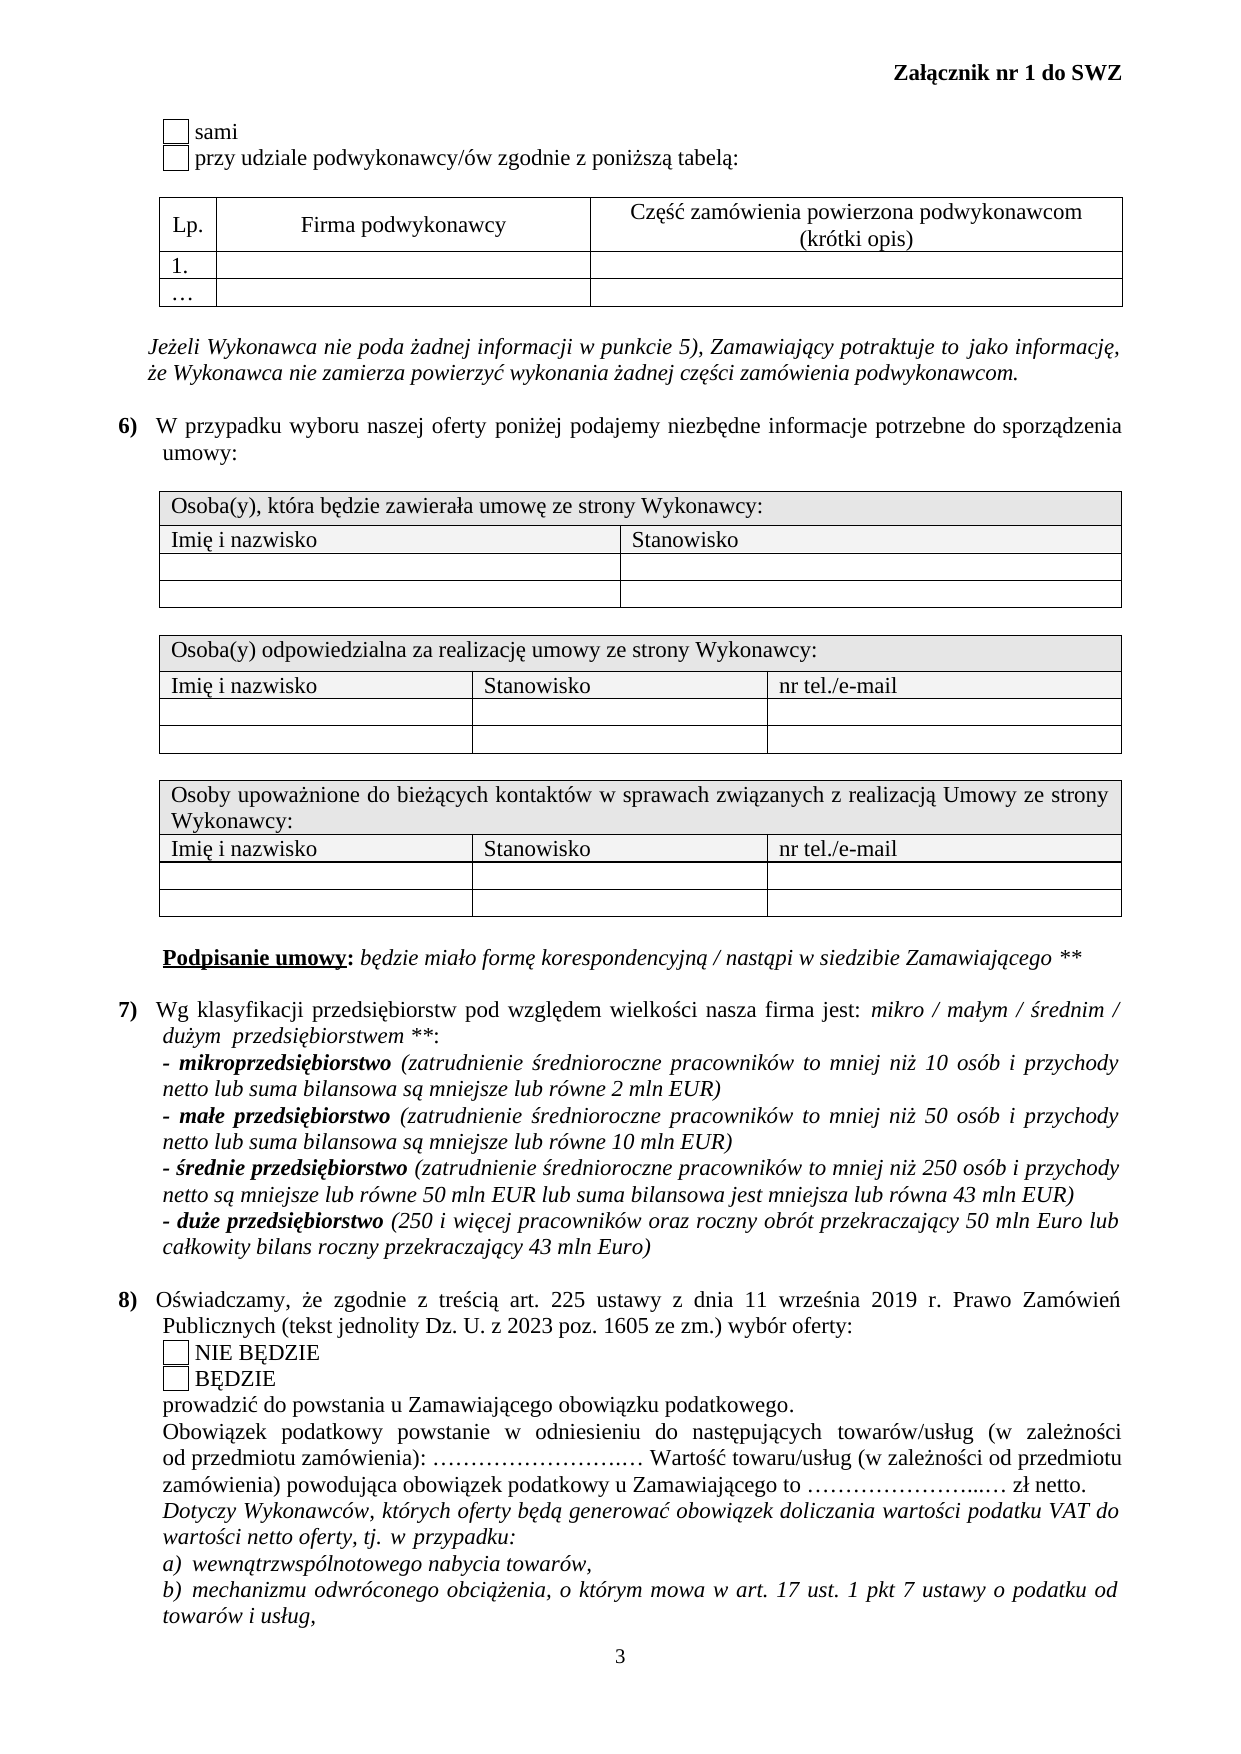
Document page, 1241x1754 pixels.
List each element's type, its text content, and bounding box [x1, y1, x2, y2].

text - duże przedsiębiorstwo (250 i więcej pracowników oraz roczny obrót przekraczający 50 mln Euro lub całkowity bilans roczny przekraczający 43 mln Euro) [162, 1207, 1122, 1260]
table_cell [473, 863, 767, 889]
table_cell [473, 699, 767, 725]
table_cell [768, 726, 1121, 753]
text Dotyczy Wykonawców, których oferty będą generować obowiązek doliczania wartości podatku VAT do wartości netto oferty, tj. w przypadku: [162, 1497, 1122, 1550]
table_cell … [160, 279, 216, 306]
table_cell [160, 890, 472, 916]
text - małe przedsiębiorstwo (zatrudnienie średnioroczne pracowników to mniej niż 50 osób i przychody netto lub suma bilansowa są mniejsze lub równe 10 mln EUR) [162, 1102, 1122, 1154]
text BĘDZIE [162, 1365, 1122, 1392]
table_cell [160, 581, 620, 607]
table_header Osoby upoważnione do bieżących kontaktów w sprawach związanych z realizacją Umowy ze strony Wykonawcy: [160, 781, 1121, 834]
table_cell Stanowisko [621, 526, 1121, 552]
text prowadzić do powstania u Zamawiającego obowiązku podatkowego. [162, 1392, 1120, 1418]
table_cell [768, 890, 1121, 916]
table_cell [160, 726, 472, 753]
table_cell 1. [160, 252, 216, 278]
list Wg klasyfikacji przedsiębiorstw pod względem wielkości nasza firma jest: mikro / małym / średnim / dużym przedsiębiorstwem **: [118, 996, 1122, 1049]
table_cell [473, 726, 767, 753]
table_cell [621, 554, 1121, 580]
table_cell Imię i nazwisko [160, 672, 472, 698]
table_header Osoba(y) odpowiedzialna za realizację umowy ze strony Wykonawcy: [160, 636, 1121, 671]
text Podpisanie umowy: będzie miało formę korespondencyjną / nastąpi w siedzibie Zamawiającego ** [162, 943, 1122, 970]
table_cell Imię i nazwisko [160, 526, 620, 552]
list W przypadku wyboru naszej oferty poniżej podajemy niezbędne informacje potrzebne do sporządzenia umowy: [118, 412, 1122, 465]
text - mikroprzedsiębiorstwo (zatrudnienie średnioroczne pracowników to mniej niż 10 osób i przychody netto lub suma bilansowa są mniejsze lub równe 2 mln EUR) [162, 1049, 1122, 1102]
table_cell nr tel./e-mail [768, 835, 1121, 861]
table_header Firma podwykonawcy [217, 198, 590, 251]
table_cell [768, 863, 1121, 889]
table_cell [768, 699, 1121, 725]
list wewnątrzwspólnotowego nabycia towarów, [162, 1550, 1122, 1576]
table_cell [591, 252, 1122, 278]
text przy udziale podwykonawcy/ów zgodnie z poniższą tabelą: [162, 144, 1122, 171]
text sami [162, 118, 1122, 144]
table_cell Imię i nazwisko [160, 835, 472, 861]
table_cell [160, 863, 472, 889]
table_header Część zamówienia powierzona podwykonawcom (krótki opis) [591, 198, 1122, 251]
table_cell [591, 279, 1122, 306]
table_header Lp. [160, 198, 216, 251]
table_cell [217, 279, 590, 306]
list Oświadczamy, że zgodnie z treścią art. 225 ustawy z dnia 11 września 2019 r. Prawo Zamówień Publicznych (tekst jednolity Dz. U. z 2023 poz. 1605 ze zm.) wybór oferty: [118, 1286, 1122, 1339]
text - średnie przedsiębiorstwo (zatrudnienie średnioroczne pracowników to mniej niż 250 osób i przychody netto są mniejsze lub równe 50 mln EUR lub suma bilansowa jest mniejsza lub równa 43 mln EUR) [162, 1154, 1122, 1207]
text Obowiązek podatkowy powstanie w odniesieniu do następujących towarów/usług (w zależności od przedmiotu zamówienia): …………………….… Wartość towaru/usług (w zależności od przedmiotu zamówienia) powodująca obowiązek podatkowy u Zamawiającego to …………………...… zł netto. [162, 1418, 1122, 1497]
table_cell nr tel./e-mail [768, 672, 1121, 698]
table_cell [160, 699, 472, 725]
table_cell [473, 890, 767, 916]
table_cell Stanowisko [473, 835, 767, 861]
text NIE BĘDZIE [162, 1339, 1122, 1365]
text Jeżeli Wykonawca nie poda żadnej informacji w punkcie 5), Zamawiający potraktuje to jako informację, że Wykonawca nie zamierza powierzyć wykonania żadnej części zamówienia podwykonawcom. [148, 333, 1122, 386]
table_cell [217, 252, 590, 278]
table_cell [160, 554, 620, 580]
table_cell [621, 581, 1121, 607]
table_cell Stanowisko [473, 672, 767, 698]
list mechanizmu odwróconego obciążenia, o którym mowa w art. 17 ust. 1 pkt 7 ustawy o podatku od towarów i usług, [162, 1576, 1122, 1629]
table_header Osoba(y), która będzie zawierała umowę ze strony Wykonawcy: [160, 492, 1121, 525]
